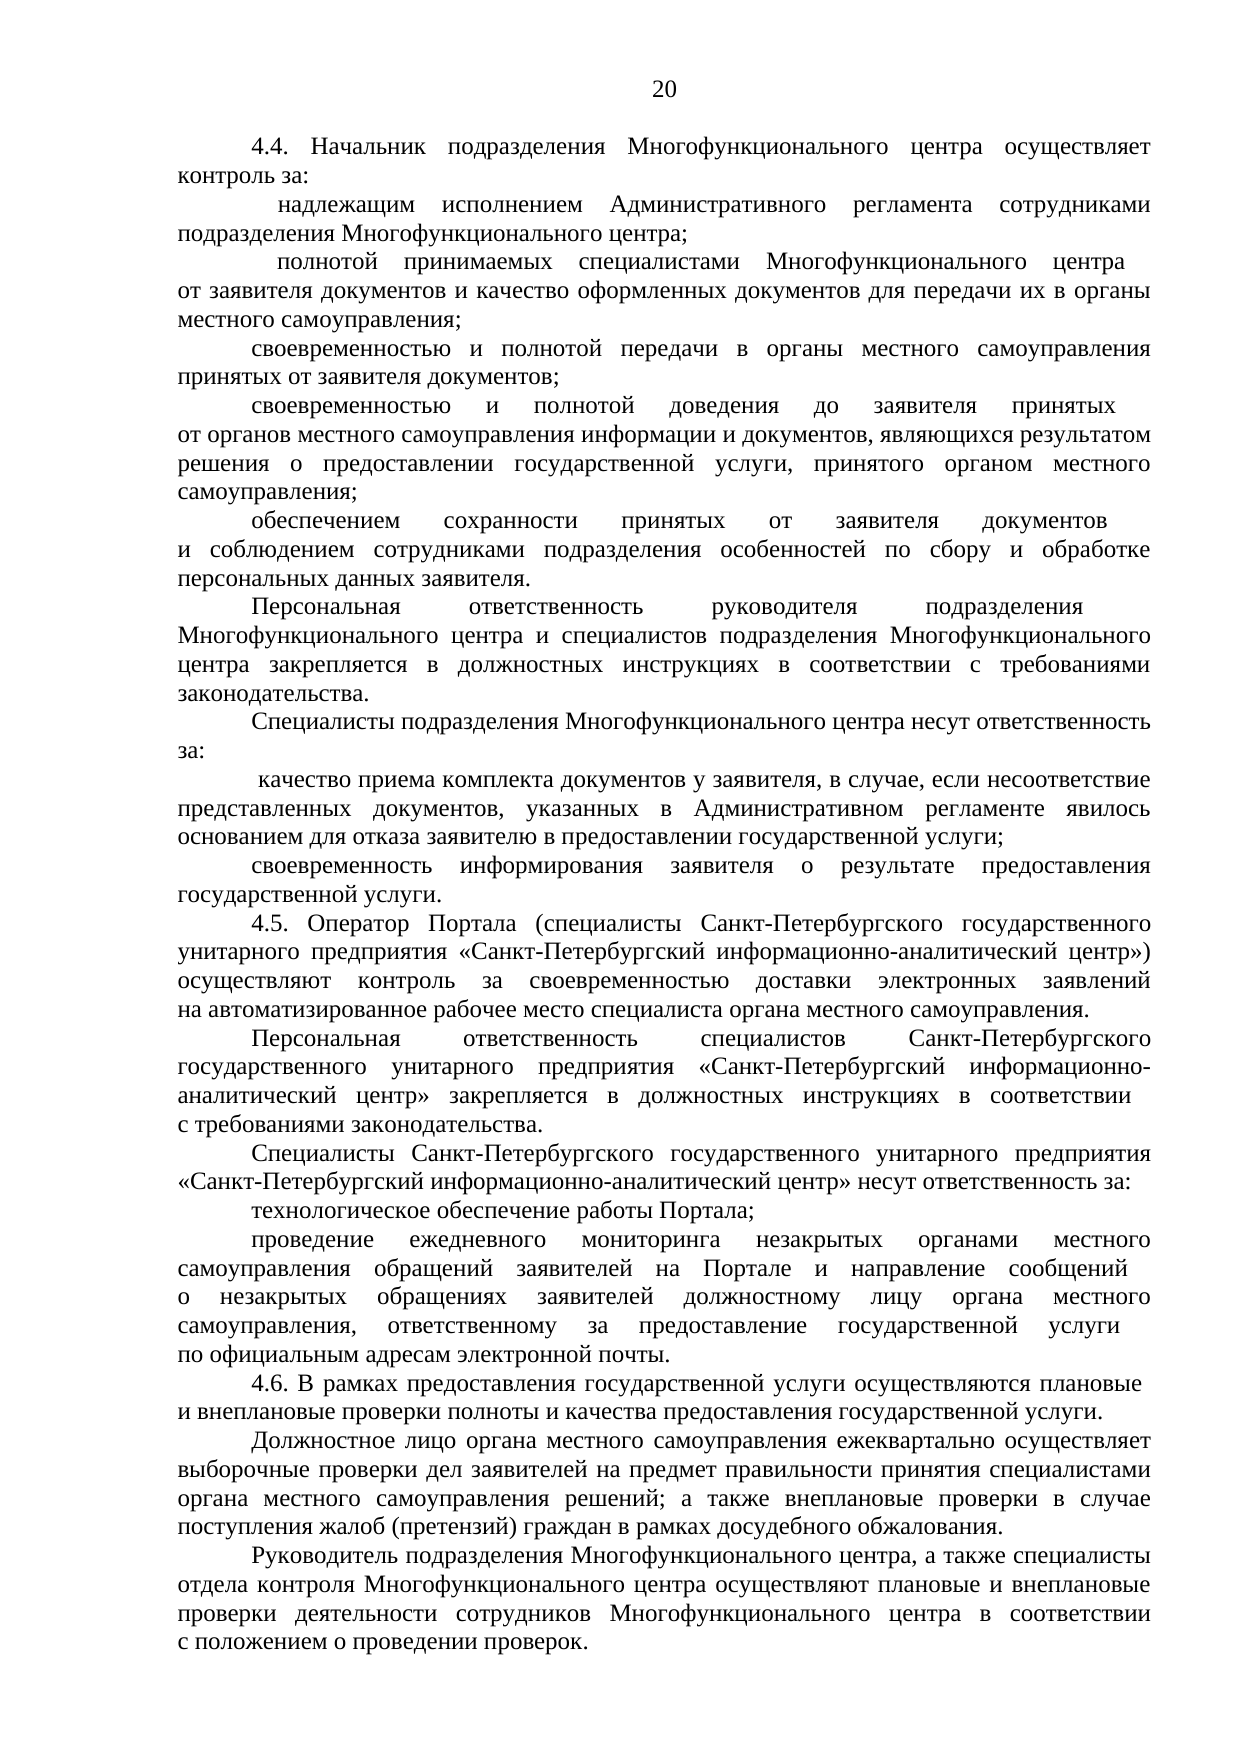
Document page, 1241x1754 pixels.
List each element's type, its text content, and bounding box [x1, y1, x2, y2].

text проведение ежедневного мониторинга незакрытых органами местного самоуправления обращений заявителей на Портале и направление сообщений о незакрытых обращениях заявителей должностному лицу органа местного самоуправления, ответственному за предоставление государственной услуги по официальным адресам электронной почты. [177, 1224, 1152, 1368]
text своевременность информирования заявителя о результате предоставления государственной услуги. [177, 850, 1152, 908]
text Персональная ответственность специалистов Санкт-Петербургского государственного унитарного предприятия «Санкт-Петербургский информационно-аналитический центр» закрепляется в должностных инструкциях в соответствии с требованиями законодательства. [177, 1023, 1152, 1138]
text своевременностью и полнотой доведения до заявителя принятых от органов местного самоуправления информации и документов, являющихся результатом решения о предоставлении государственной услуги, принятого органом местного самоуправления; [177, 390, 1152, 505]
text Специалисты подразделения Многофункционального центра несут ответственность за: [177, 706, 1152, 764]
text 4.4. Начальник подразделения Многофункционального центра осуществляет контроль за: [177, 131, 1152, 189]
text обеспечением сохранности принятых от заявителя документов и соблюдением сотрудниками подразделения особенностей по сбору и обработке персональных данных заявителя. [177, 505, 1152, 591]
text качество приема комплекта документов у заявителя, в случае, если несоответствие представленных документов, указанных в Административном регламенте явилось основанием для отказа заявителю в предоставлении государственной услуги; [177, 764, 1152, 850]
text надлежащим исполнением Административного регламента сотрудниками подразделения Многофункционального центра; [177, 189, 1152, 246]
text 4.6. В рамках предоставления государственной услуги осуществляются плановые и внеплановые проверки полноты и качества предоставления государственной услуги. [177, 1368, 1152, 1425]
text технологическое обеспечение работы Портала; [177, 1195, 1152, 1224]
text Специалисты Санкт-Петербургского государственного унитарного предприятия «Санкт-Петербургский информационно-аналитический центр» несут ответственность за: [177, 1138, 1152, 1195]
text Руководитель подразделения Многофункционального центра, а также специалисты отдела контроля Многофункционального центра осуществляют плановые и внеплановые проверки деятельности сотрудников Многофункционального центра в соответствии с положением о проведении проверок. [177, 1540, 1152, 1655]
text 4.5. Оператор Портала (специалисты Санкт-Петербургского государственного унитарного предприятия «Санкт-Петербургский информационно-аналитический центр») осуществляют контроль за своевременностью доставки электронных заявлений на автоматизированное рабочее место специалиста органа местного самоуправления. [177, 908, 1152, 1023]
text полнотой принимаемых специалистами Многофункционального центра от заявителя документов и качество оформленных документов для передачи их в органы местного самоуправления; [177, 246, 1152, 333]
text Персональная ответственность руководителя подразделения Многофункционального центра и специалистов подразделения Многофункционального центра закрепляется в должностных инструкциях в соответствии с требованиями законодательства. [177, 591, 1152, 706]
text своевременностью и полнотой передачи в органы местного самоуправления принятых от заявителя документов; [177, 333, 1152, 390]
text Должностное лицо органа местного самоуправления ежеквартально осуществляет выборочные проверки дел заявителей на предмет правильности принятия специалистами органа местного самоуправления решений; а также внеплановые проверки в случае поступления жалоб (претензий) граждан в рамках досудебного обжалования. [177, 1425, 1152, 1540]
